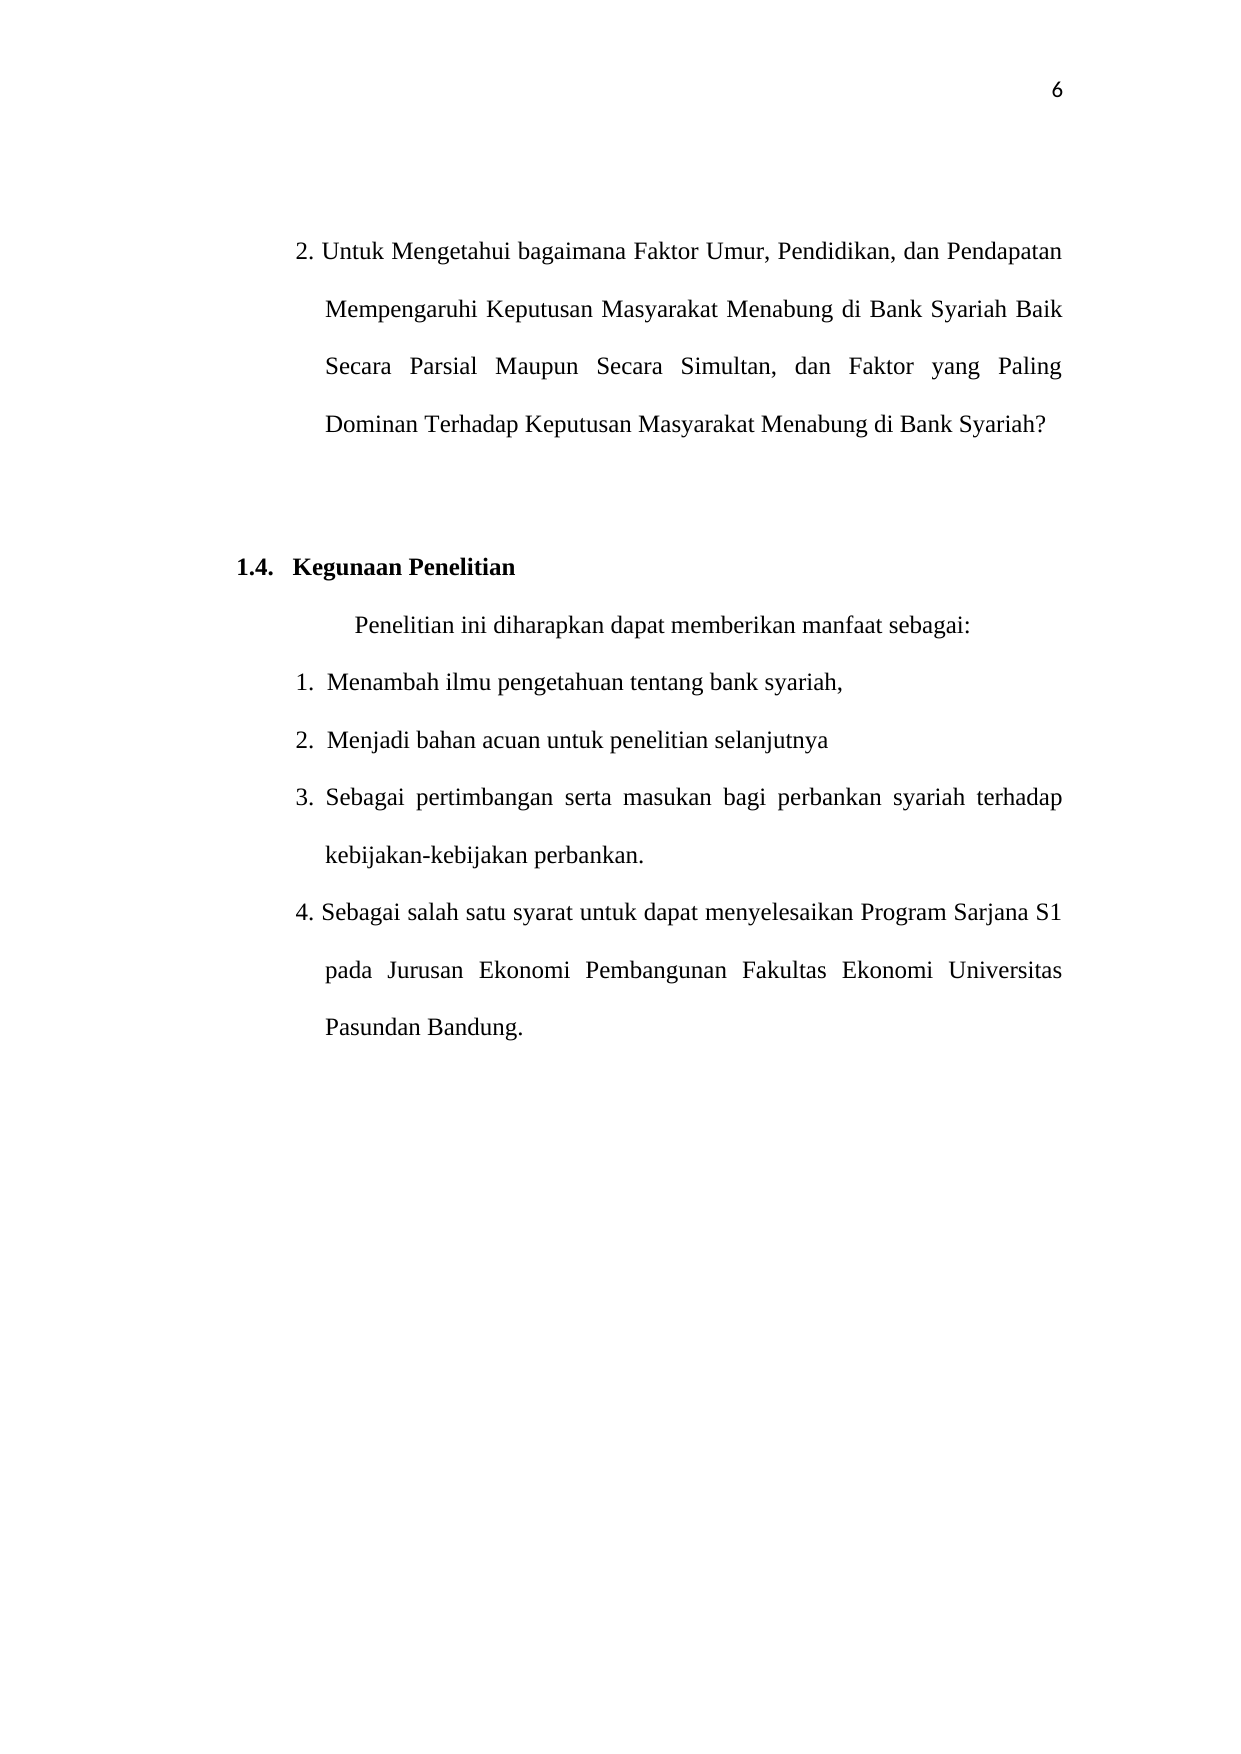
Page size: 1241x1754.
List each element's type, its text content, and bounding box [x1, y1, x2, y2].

text 2. Untuk Mengetahui bagaimana Faktor Umur, Pendidikan, dan Pendapatan Mempengaruhi Keputusan Masyarakat Menabung di Bank Syariah Baik Secara Parsial Maupun Secara Simultan, dan Faktor yang Paling Dominan Terhadap Keputusan Masyarakat Menabung di Bank Syariah? [295, 236, 1063, 437]
text 1.4. Kegunaan Penelitian [236, 552, 1063, 581]
text 2. Menjadi bahan acuan untuk penelitian selanjutnya [283, 725, 1063, 754]
text 3. Sebagai pertimbangan serta masukan bagi perbankan syariah terhadap kebijakan-kebijakan perbankan. [295, 782, 1063, 869]
text 4. Sebagai salah satu syarat untuk dapat menyelesaikan Program Sarjana S1 pada Jurusan Ekonomi Pembangunan Fakultas Ekonomi Universitas Pasundan Bandung. [295, 897, 1063, 1041]
text 1. Menambah ilmu pengetahuan tentang bank syariah, [283, 667, 1063, 696]
text Penelitian ini diharapkan dapat memberikan manfaat sebagai: [236, 610, 1063, 639]
